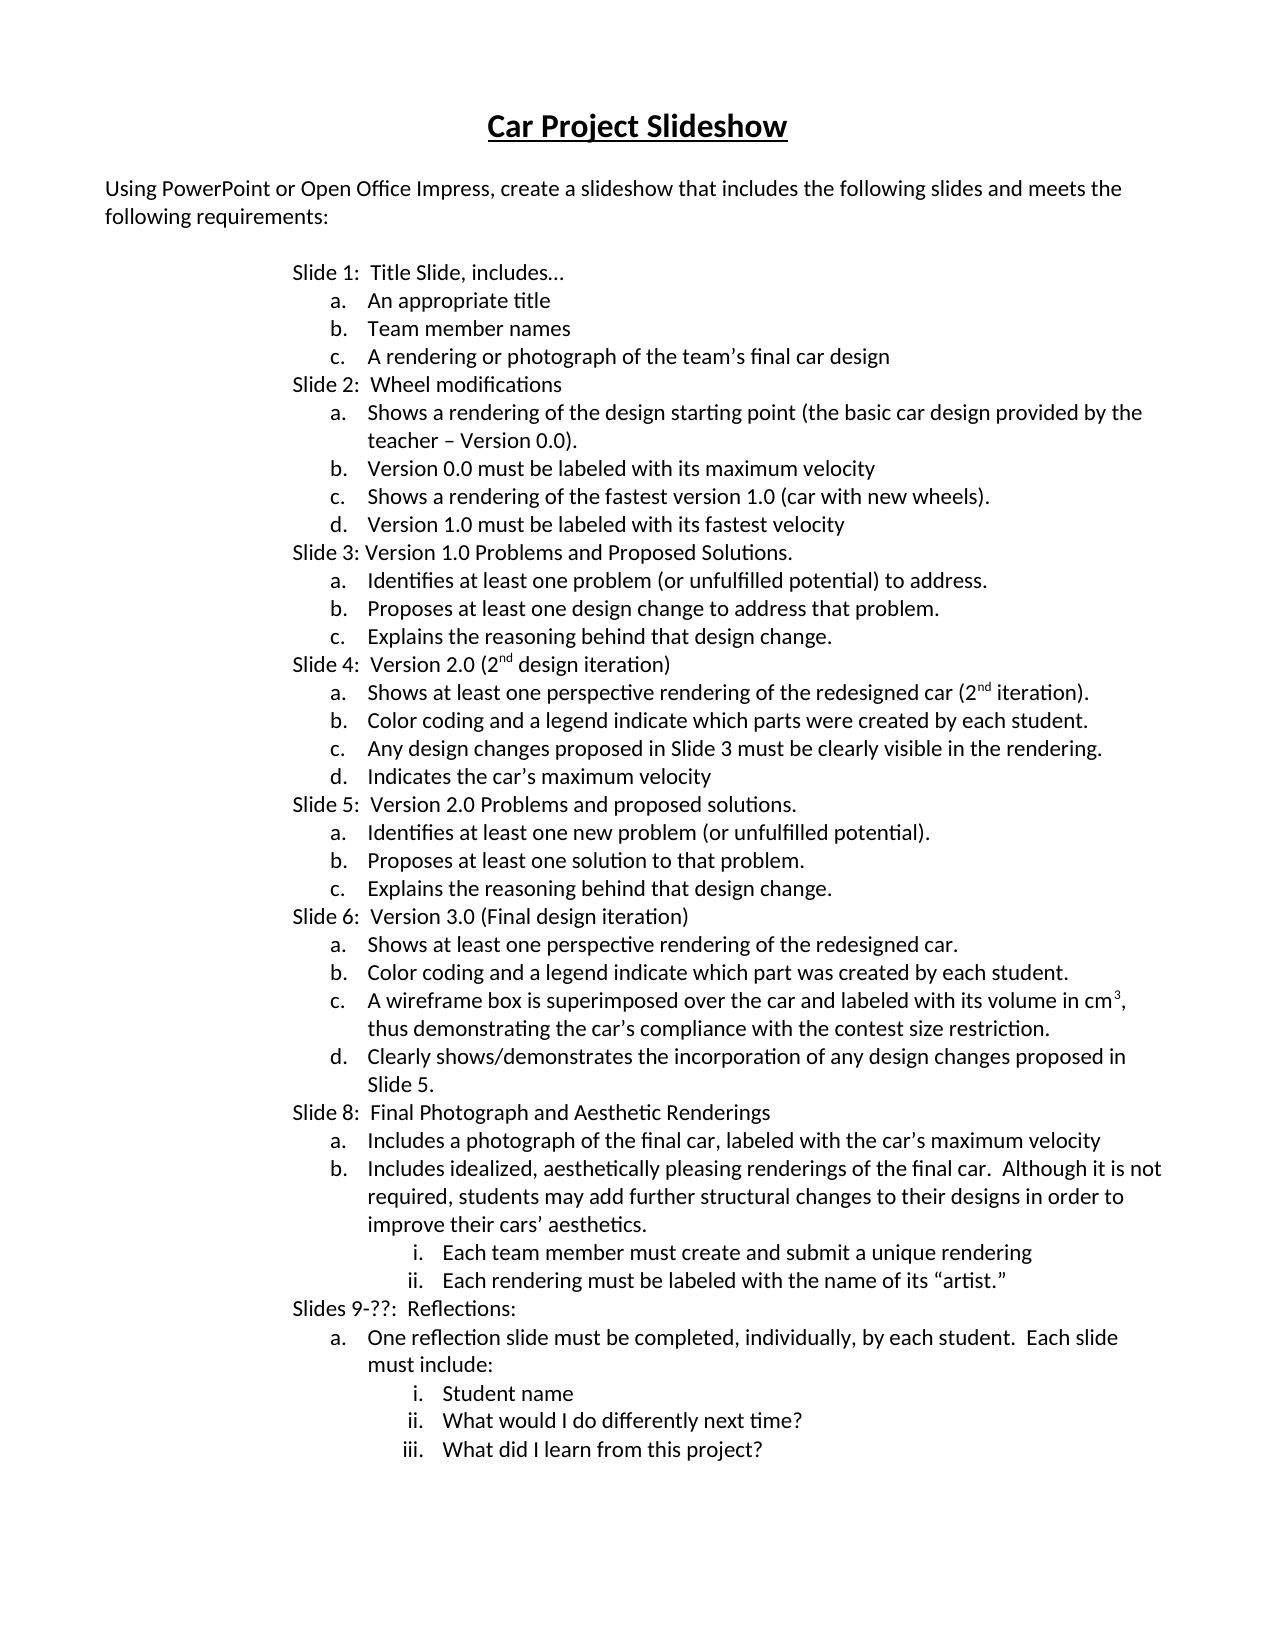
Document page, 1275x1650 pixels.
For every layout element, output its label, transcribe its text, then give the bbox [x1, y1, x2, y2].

list A rendering or photograph of the team’s final car design [330, 342, 1170, 370]
list Any design changes proposed in Slide 3 must be clearly visible in the rendering. [330, 734, 1170, 762]
list Team member names [330, 314, 1170, 342]
list What would I do differently next time? [424, 1407, 1170, 1435]
list Clearly shows/demonstrates the incorporation of any design changes proposed in Slide 5. [330, 1042, 1170, 1098]
list Includes a photograph of the final car, labeled with the car’s maximum velocity [330, 1126, 1170, 1154]
text Car Project Slideshow [105, 105, 1170, 146]
list Slide 8: Final Photograph and Aesthetic Renderings [255, 1098, 1170, 1126]
list Slide 1: Title Slide, includes… [255, 258, 1170, 286]
list Proposes at least one solution to that problem. [330, 846, 1170, 874]
list A wireframe box is superimposed over the car and labeled with its volume in cm3, thus demonstrating the car’s compliance with the contest size restriction. [330, 986, 1170, 1042]
text Using PowerPoint or Open Office Impress, create a slideshow that includes the following slides and meets the following requirements: [105, 174, 1170, 230]
list One reflection slide must be completed, individually, by each student. Each slide must include: [330, 1323, 1170, 1379]
list Slide 6: Version 3.0 (Final design iteration) [255, 902, 1170, 930]
list Slide 5: Version 2.0 Problems and proposed solutions. [255, 790, 1170, 818]
list Slide 3: Version 1.0 Problems and Proposed Solutions. [255, 538, 1170, 566]
list Color coding and a legend indicate which parts were created by each student. [330, 706, 1170, 734]
list Explains the reasoning behind that design change. [330, 874, 1170, 902]
list Shows a rendering of the design starting point (the basic car design provided by the teacher – Version 0.0). [330, 398, 1170, 454]
list Slide 2: Wheel modifications [255, 370, 1170, 398]
list An appropriate title [330, 286, 1170, 314]
list Includes idealized, aesthetically pleasing renderings of the final car. Although it is not required, students may add further structural changes to their designs in order to improve their cars’ aesthetics. [330, 1154, 1170, 1238]
list Identifies at least one new problem (or unfulfilled potential). [330, 818, 1170, 846]
list Version 1.0 must be labeled with its fastest velocity [330, 510, 1170, 538]
list Explains the reasoning behind that design change. [330, 622, 1170, 650]
list Each rendering must be labeled with the name of its “artist.” [424, 1267, 1170, 1294]
list Shows at least one perspective rendering of the redesigned car (2nd iteration). [330, 678, 1170, 706]
list Student name [424, 1379, 1170, 1407]
list Shows a rendering of the fastest version 1.0 (car with new wheels). [330, 482, 1170, 510]
list Proposes at least one design change to address that problem. [330, 594, 1170, 622]
list Shows at least one perspective rendering of the redesigned car. [330, 930, 1170, 958]
list Identifies at least one problem (or unfulfilled potential) to address. [330, 566, 1170, 594]
list What did I learn from this project? [424, 1435, 1170, 1463]
list Version 0.0 must be labeled with its maximum velocity [330, 454, 1170, 482]
list Indicates the car’s maximum velocity [330, 762, 1170, 790]
list Slides 9-??: Reflections: [255, 1294, 1170, 1323]
list Color coding and a legend indicate which part was created by each student. [330, 958, 1170, 986]
list Each team member must create and submit a unique rendering [424, 1238, 1170, 1267]
list Slide 4: Version 2.0 (2nd design iteration) [255, 650, 1170, 678]
